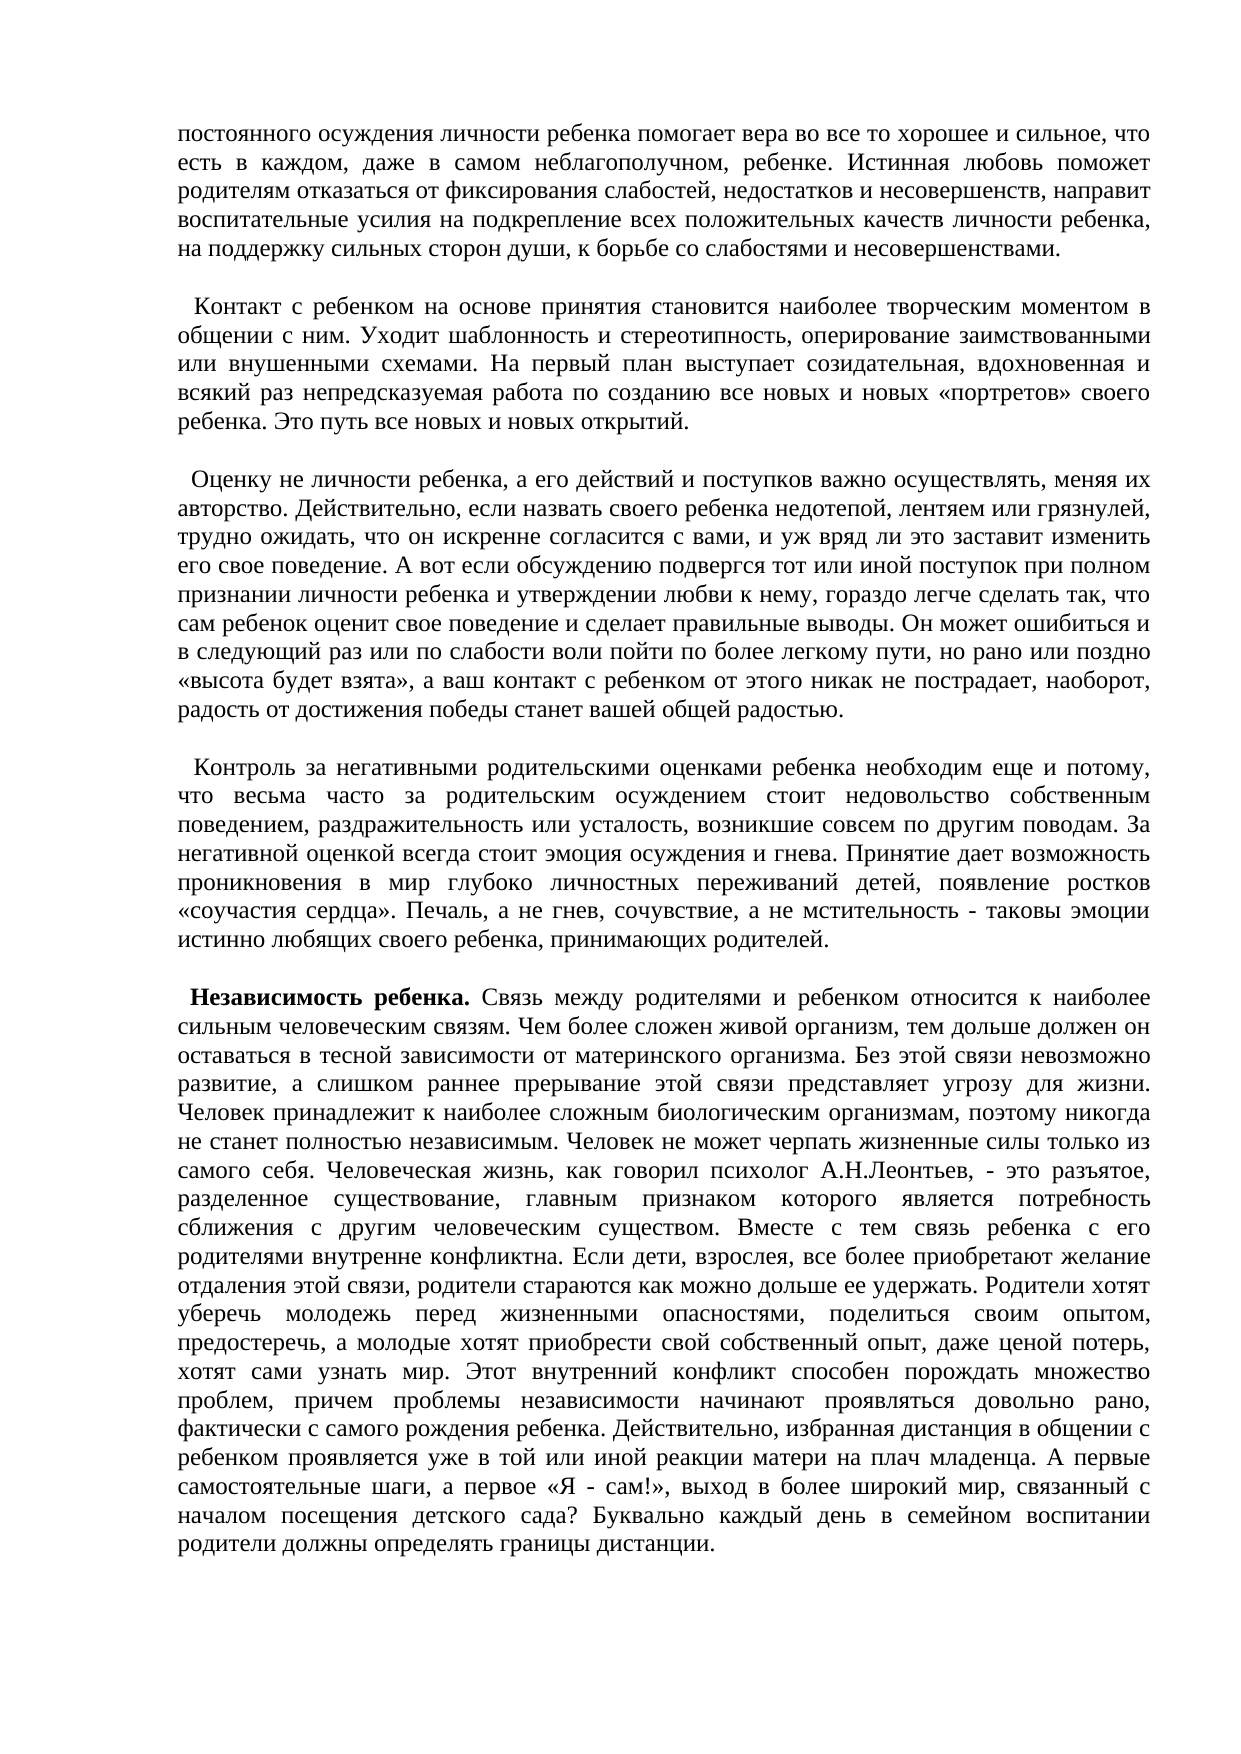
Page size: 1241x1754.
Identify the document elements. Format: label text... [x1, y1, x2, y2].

text Контроль за негативными родительскими оценками ребенка необходим еще и потому, что весьма часто за родительским осуждением стоит недовольство собственным поведением, раздражительность или усталость, возникшие совсем по другим поводам. За негативной оценкой всегда стоит эмоция осуждения и гнева. Принятие дает возможность проникновения в мир глубоко личностных переживаний детей, появление ростков «соучастия сердца». Печаль, а не гнев, сочувствие, а не мстительность - таковы эмоции истинно любящих своего ребенка, принимающих родителей. [177, 752, 1152, 953]
text Независимость ребенка. Связь между родителями и ребенком относится к наиболее сильным человеческим связям. Чем более сложен живой организм, тем дольше должен он оставаться в тесной зависимости от материнского организма. Без этой связи невозможно развитие, а слишком раннее прерывание этой связи представляет угрозу для жизни. Человек принадлежит к наиболее сложным биологическим организмам, поэтому никогда не станет полностью независимым. Человек не может черпать жизненные силы только из самого себя. Человеческая жизнь, как говорил психолог А.Н.Леонтьев, - это разъятое, разделенное существование, главным признаком которого является потребность сближения с другим человеческим существом. Вместе с тем связь ребенка с его родителями внутренне конфликтна. Если дети, взрослея, все более приобретают желание отдаления этой связи, родители стараются как можно дольше ее удержать. Родители хотят уберечь молодежь перед жизненными опасностями, поделиться своим опытом, предостеречь, а молодые хотят приобрести свой собственный опыт, даже ценой потерь, хотят сами узнать мир. Этот внутренний конфликт способен порождать множество проблем, причем проблемы независимости начинают проявляться довольно рано, фактически с самого рождения ребенка. Действительно, избранная дистанция в общении с ребенком проявляется уже в той или иной реакции матери на плач младенца. А первые самостоятельные шаги, а первое «Я - сам!», выход в более широкий мир, связанный с началом посещения детского сада? Буквально каждый день в семейном воспитании родители должны определять границы дистанции. [177, 982, 1152, 1557]
text Контакт с ребенком на основе принятия становится наиболее творческим моментом в общении с ним. Уходит шаблонность и стереотипность, оперирование заимствованными или внушенными схемами. На первый план выступает созидательная, вдохновенная и всякий раз непредсказуемая работа по созданию все новых и новых «портретов» своего ребенка. Это путь все новых и новых открытий. [177, 291, 1152, 435]
text Оценку не личности ребенка, а его действий и поступков важно осуществлять, меняя их авторство. Действительно, если назвать своего ребенка недотепой, лентяем или грязнулей, трудно ожидать, что он искренне согласится с вами, и уж вряд ли это заставит изменить его свое поведение. А вот если обсуждению подвергся тот или иной поступок при полном признании личности ребенка и утверждении любви к нему, гораздо легче сделать так, что сам ребенок оценит свое поведение и сделает правильные выводы. Он может ошибиться и в следующий раз или по слабости воли пойти по более легкому пути, но рано или поздно «высота будет взята», а ваш контакт с ребенком от этого никак не пострадает, наоборот, радость от достижения победы станет вашей общей радостью. [177, 464, 1152, 723]
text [177, 118, 1152, 262]
